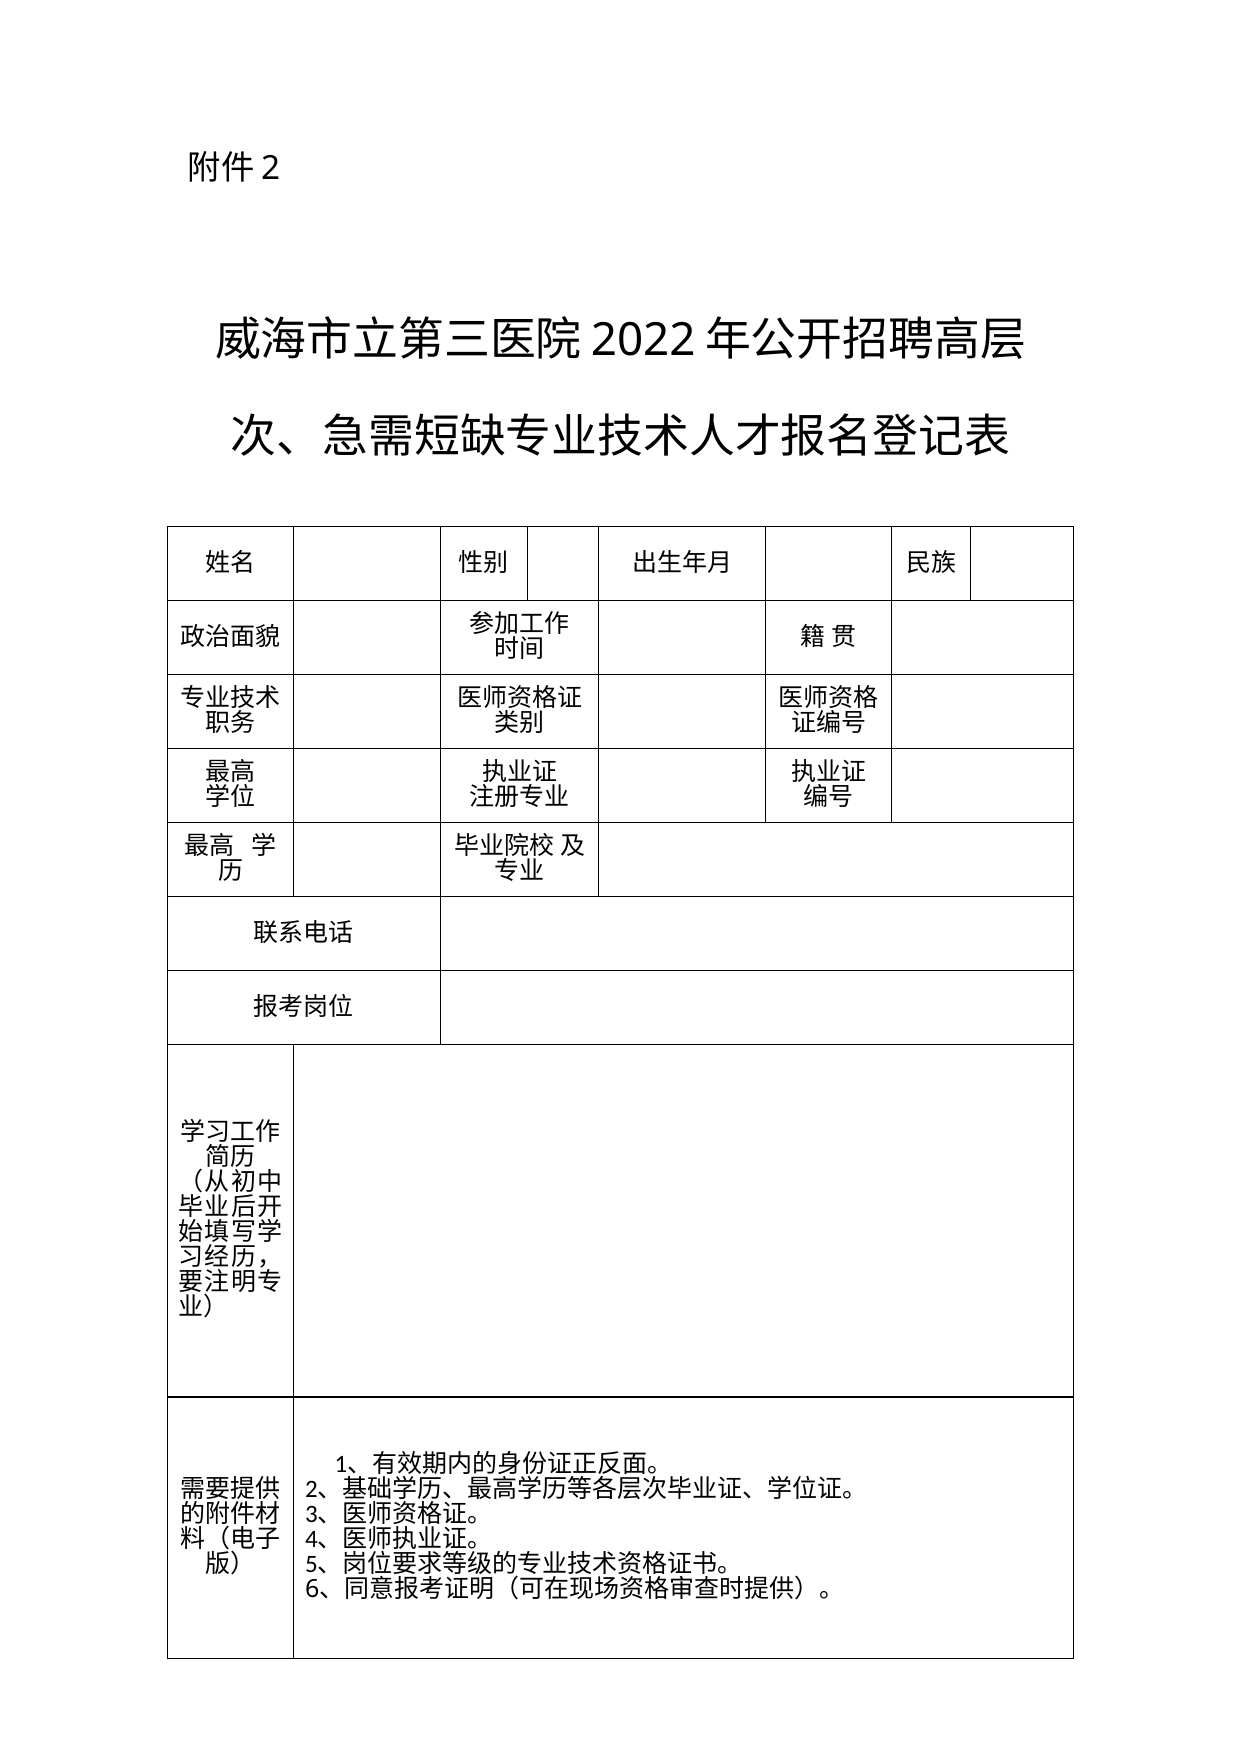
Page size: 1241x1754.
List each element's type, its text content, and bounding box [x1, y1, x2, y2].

table_cell [892, 601, 1073, 674]
table_header [294, 527, 440, 600]
table_header [971, 527, 1073, 600]
table_cell [294, 749, 440, 822]
table_cell 毕业院校 及专业 [441, 823, 598, 896]
table_header 民族 [892, 527, 970, 600]
table_header 姓名 [168, 527, 293, 600]
table_cell 执业证 注册专业 [441, 749, 598, 822]
table_cell 最高 学历 [168, 823, 293, 896]
table_cell [441, 897, 1073, 970]
table_cell [599, 601, 765, 674]
table_header 性别 [441, 527, 527, 600]
table_cell 籍 贯 [766, 601, 891, 674]
table_cell [441, 971, 1073, 1044]
table_cell [599, 823, 1073, 896]
table_cell [294, 823, 440, 896]
table_cell 医师资格证编号 [766, 675, 891, 748]
table_cell [294, 601, 440, 674]
table_cell 政治面貌 [168, 601, 293, 674]
table_cell [599, 749, 765, 822]
table_cell 联系电话 [168, 897, 440, 970]
table_cell [294, 1045, 1073, 1396]
table_header [528, 527, 598, 600]
table_cell [599, 675, 765, 748]
table_cell [892, 675, 1073, 748]
table_cell [892, 749, 1073, 822]
table_cell 参加工作 时间 [441, 601, 598, 674]
table_cell [294, 675, 440, 748]
table_cell 报考岗位 [168, 971, 440, 1044]
table_header [766, 527, 891, 600]
table_cell 有效期内的身份证正反面。 基础学历、最高学历等各层次毕业证、学位证。 医师资格证。 医师执业证。 岗位要求等级的专业技术资格证书。 同意报考证明（可在现场资格审查时提供）。 [294, 1398, 1073, 1658]
table_cell 需要提供的附件材料（电子版） [168, 1398, 293, 1658]
table_cell 执业证 编号 [766, 749, 891, 822]
table_cell 医师资格证类别 [441, 675, 598, 748]
text 附件2 [187, 132, 1053, 197]
text 威海市立第三医院2022年公开招聘高层次、急需短缺专业技术人才报名登记表 [187, 287, 1053, 482]
table_header 出生年月 [599, 527, 765, 600]
table_cell 专业技术职务 [168, 675, 293, 748]
table_cell 学习工作 简历 （从初中毕业后开始填写学习经历，要注明专业） [168, 1045, 293, 1396]
table_cell 最高 学位 [168, 749, 293, 822]
